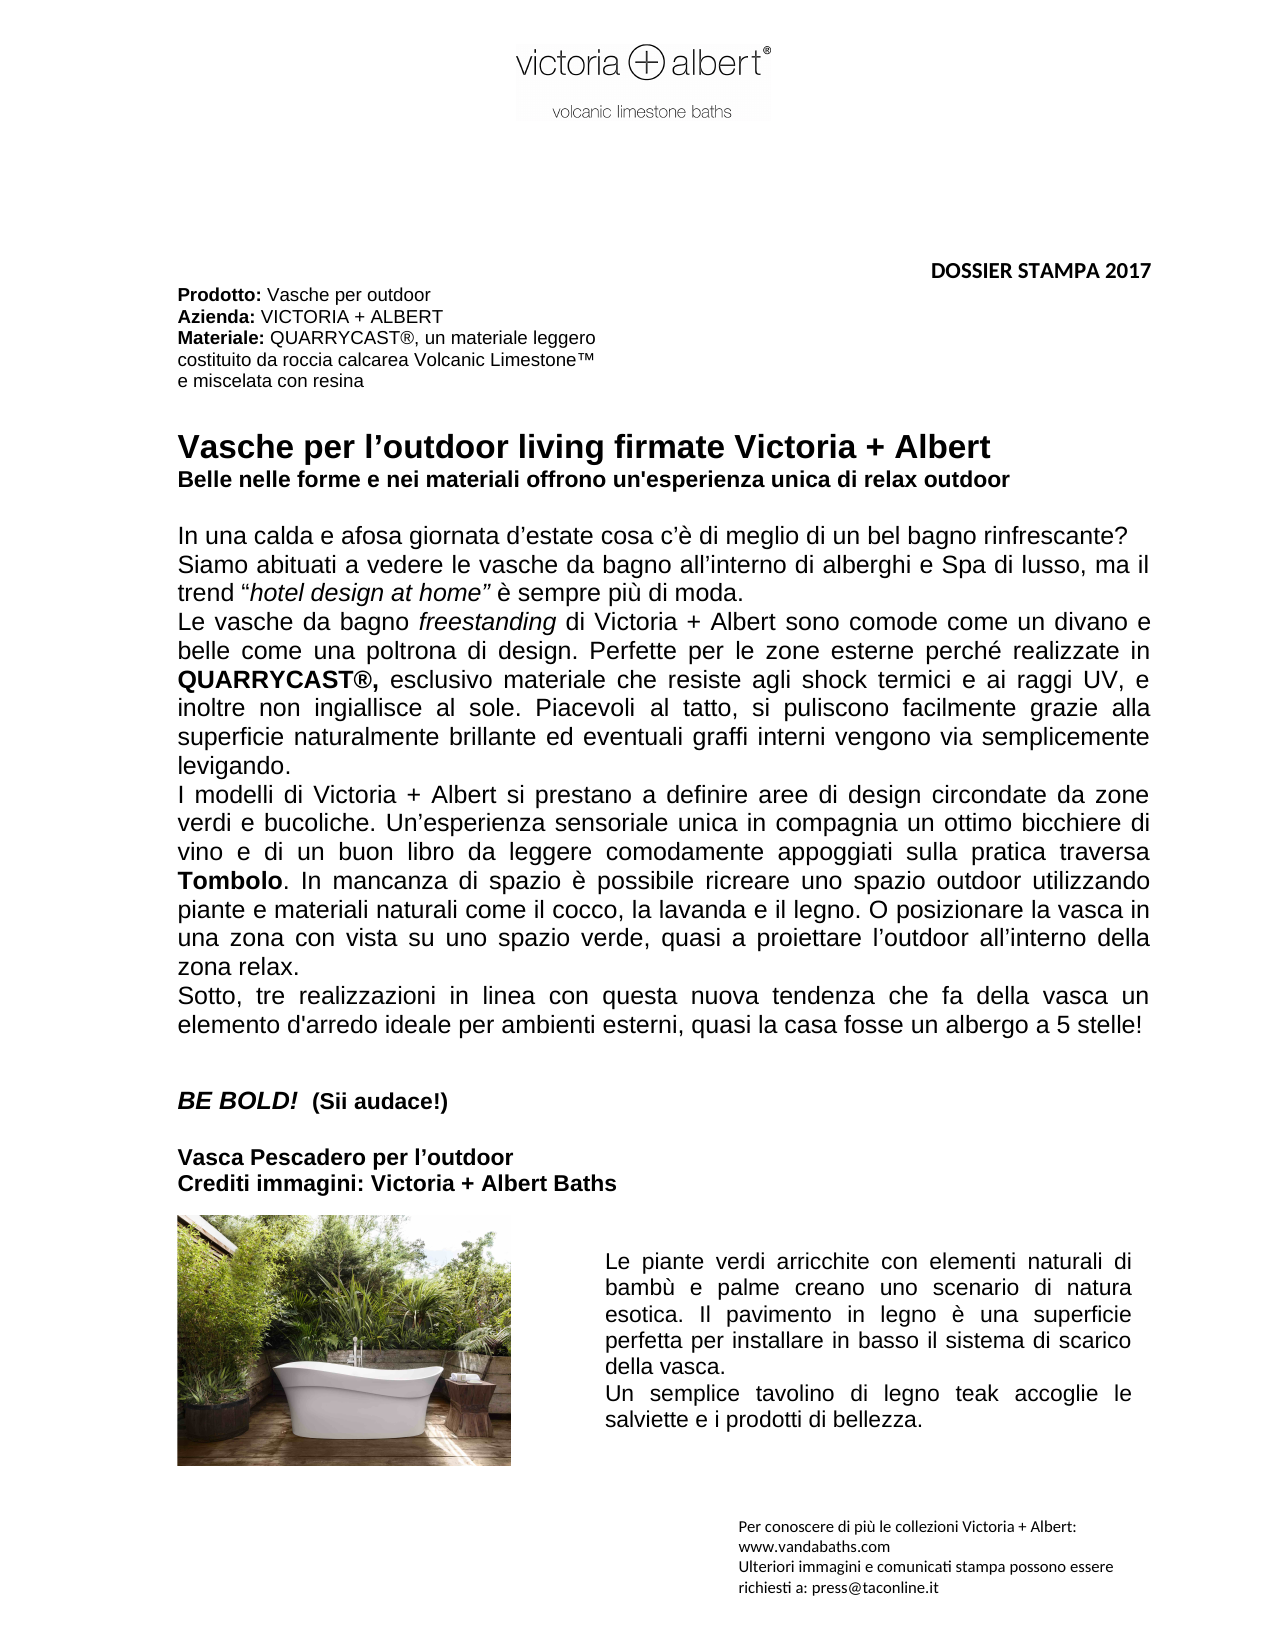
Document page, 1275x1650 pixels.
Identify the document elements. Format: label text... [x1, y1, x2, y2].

text Vasche per l’outdoor living firmate Victoria + Albert [177, 427, 1152, 466]
text Sotto, tre realizzazioni in linea con questa nuova tendenza che fa della vasca un elemento d'arredo ideale per ambienti esterni, quasi la casa fosse un albergo a 5 stelle! [177, 981, 1152, 1038]
text Le vasche da bagno freestanding di Victoria + Albert sono comode come un divano e belle come una poltrona di design. Perfette per le zone esterne perché realizzate in QUARRYCAST®, esclusivo materiale che resiste agli shock termici e ai raggi UV, e inoltre non ingiallisce al sole. Piacevoli al tatto, si puliscono facilmente grazie alla superficie naturalmente brillante ed eventuali graffi interni vengono via semplicemente levigando. [177, 607, 1152, 780]
text Siamo abituati a vedere le vasche da bagno all’interno di alberghi e Spa di lusso, ma il trend “hotel design at home” è sempre più di moda. [177, 550, 1152, 607]
text Crediti immagini: Victoria + Albert Baths [177, 1170, 1152, 1197]
text Prodotto: Vasche per outdoor [177, 284, 1152, 306]
text Vasca Pescadero per l’outdoor [177, 1144, 1152, 1170]
text Materiale: QUARRYCAST®, un materiale leggero [177, 327, 1152, 349]
text costituito da roccia calcarea Volcanic Limestone™ [177, 349, 1152, 370]
text DOSSIER STAMPA 2017 [177, 256, 1152, 284]
text e miscelata con resina [177, 370, 1152, 392]
text Azienda: VICTORIA + ALBERT [177, 306, 1152, 327]
text BE BOLD! (Sii audace!) [177, 1086, 1152, 1115]
text Belle nelle forme e nei materiali offrono un'esperienza unica di relax outdoor [177, 466, 1152, 492]
picture [177, 1215, 511, 1466]
picture [516, 44, 771, 121]
text In una calda e afosa giornata d’estate cosa c’è di meglio di un bel bagno rinfrescante? [177, 521, 1152, 550]
text I modelli di Victoria + Albert si prestano a definire aree di design circondate da zone verdi e bucoliche. Un’esperienza sensoriale unica in compagnia un ottimo bicchiere di vino e di un buon libro da leggere comodamente appoggiati sulla pratica traversa Tombolo. In mancanza di spazio è possibile ricreare uno spazio outdoor utilizzando piante e materiali naturali come il cocco, la lavanda e il legno. O posizionare la vasca in una zona con vista su uno spazio verde, quasi a proiettare l’outdoor all’interno della zona relax. [177, 780, 1152, 981]
